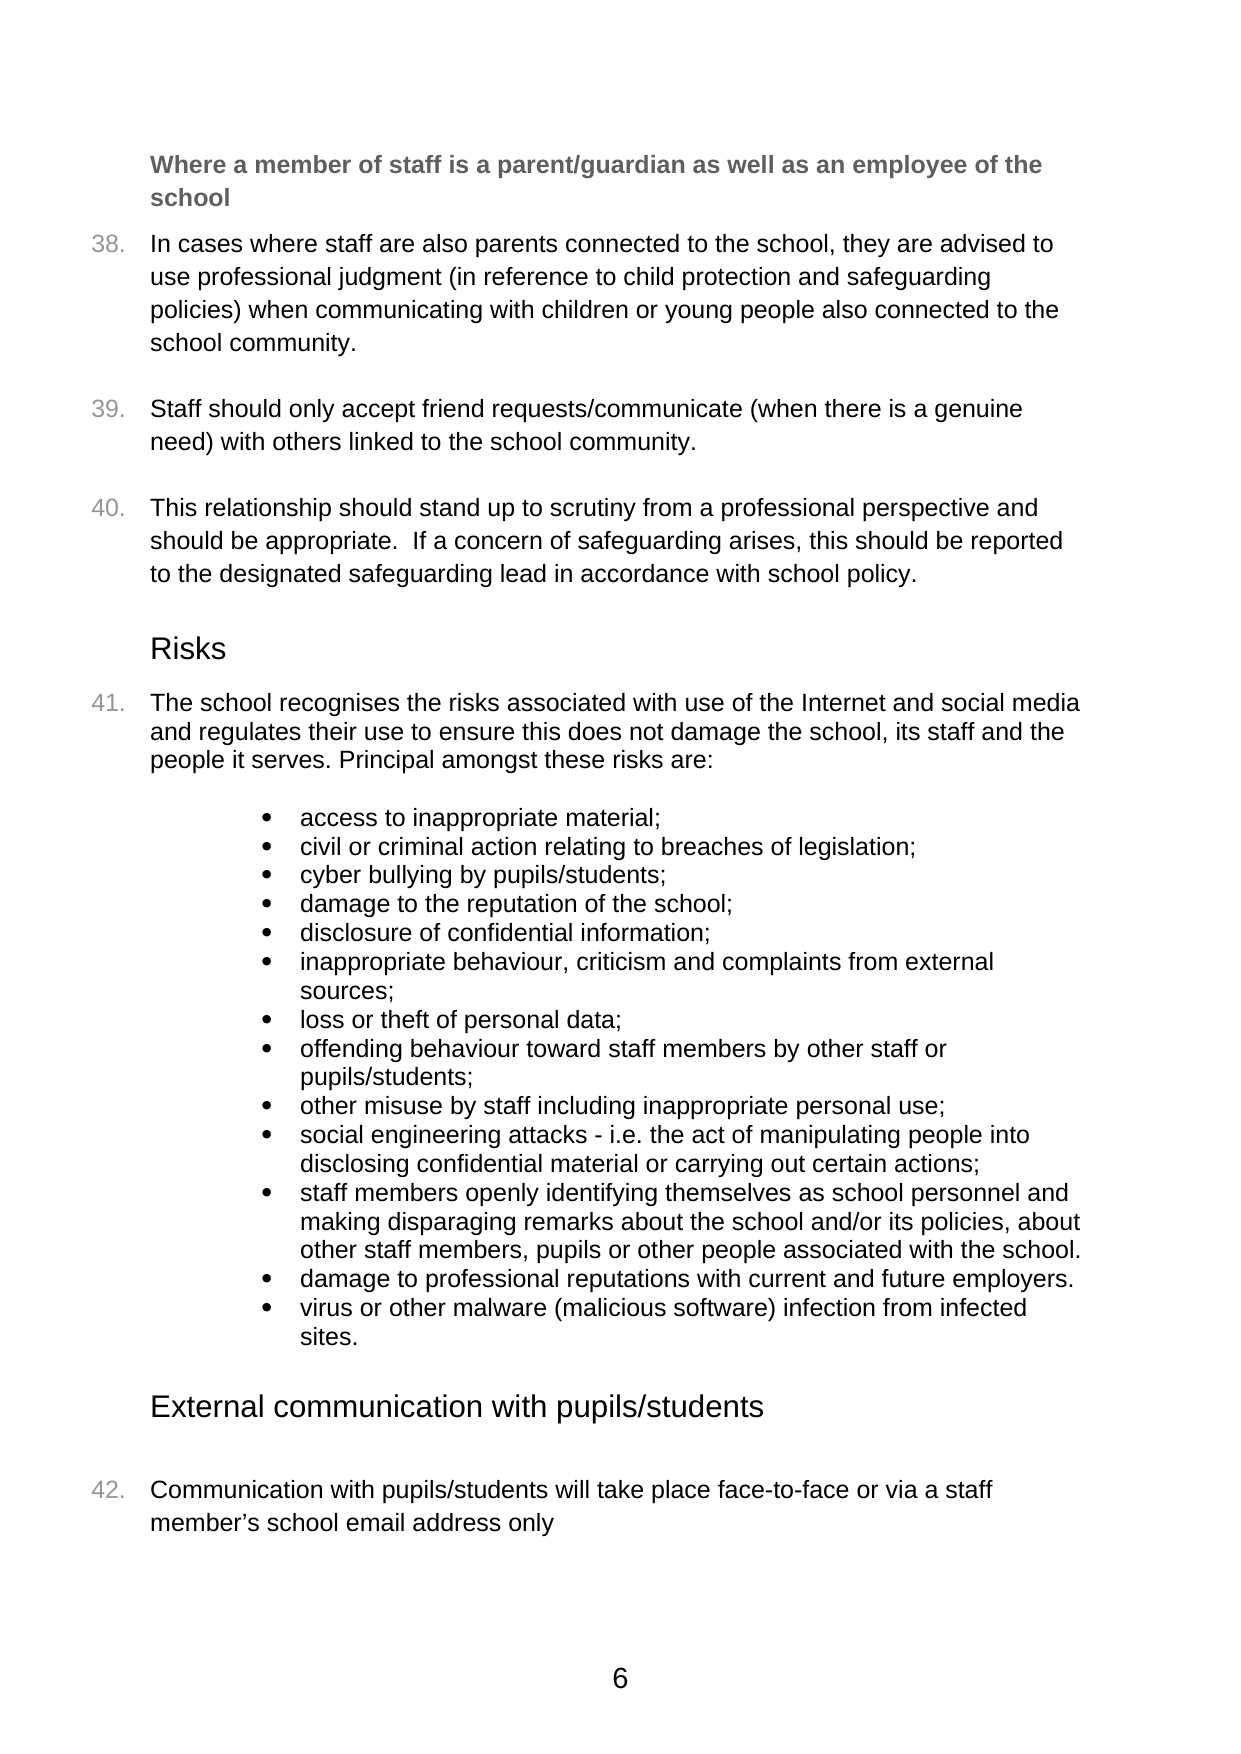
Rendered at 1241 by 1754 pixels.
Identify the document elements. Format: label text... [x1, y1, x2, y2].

list virus or other malware (malicious software) infection from infected sites. [262, 1293, 1090, 1350]
list damage to the reputation of the school; [262, 889, 1090, 918]
text The school recognises the risks associated with use of the Internet and social media and regulates their use to ensure this does not damage the school, its staff and the people it serves. Principal amongst these risks are: [91, 688, 1090, 803]
list inappropriate behaviour, criticism and complaints from external sources; [262, 947, 1090, 1005]
subtitle Risks [150, 630, 1090, 666]
list other misuse by staff including inappropriate personal use; [262, 1091, 1090, 1120]
text Communication with pupils/students will take place face-to-face or via a staff member’s school email address only [91, 1474, 1090, 1536]
text In cases where staff are also parents connected to the school, they are advised to use professional judgment (in reference to child protection and safeguarding policies) when communicating with children or young people also connected to the school community. [91, 228, 1090, 356]
list offending behaviour toward staff members by other staff or pupils/students; [262, 1033, 1090, 1091]
list disclosure of confidential information; [262, 918, 1090, 947]
list social engineering attacks - i.e. the act of manipulating people into disclosing confidential material or carrying out certain actions; [262, 1120, 1090, 1178]
subtitle Where a member of staff is a parent/guardian as well as an employee of the school [150, 150, 1090, 212]
text This relationship should stand up to scrutiny from a professional perspective and should be appropriate. If a concern of safeguarding arises, this should be reported to the designated safeguarding lead in accordance with school policy. [91, 493, 1090, 588]
list civil or criminal action relating to breaches of legislation; [262, 832, 1090, 861]
list staff members openly identifying themselves as school personnel and making disparaging remarks about the school and/or its policies, about other staff members, pupils or other people associated with the school. [262, 1178, 1090, 1264]
list cyber bullying by pupils/students; [262, 861, 1090, 889]
text Staff should only accept friend requests/communicate (when there is a genuine need) with others linked to the school community. [91, 394, 1090, 456]
list loss or theft of personal data; [262, 1005, 1090, 1033]
subtitle External communication with pupils/students [150, 1388, 1090, 1424]
list damage to professional reputations with current and future employers. [262, 1264, 1090, 1293]
list access to inappropriate material; [262, 803, 1090, 832]
